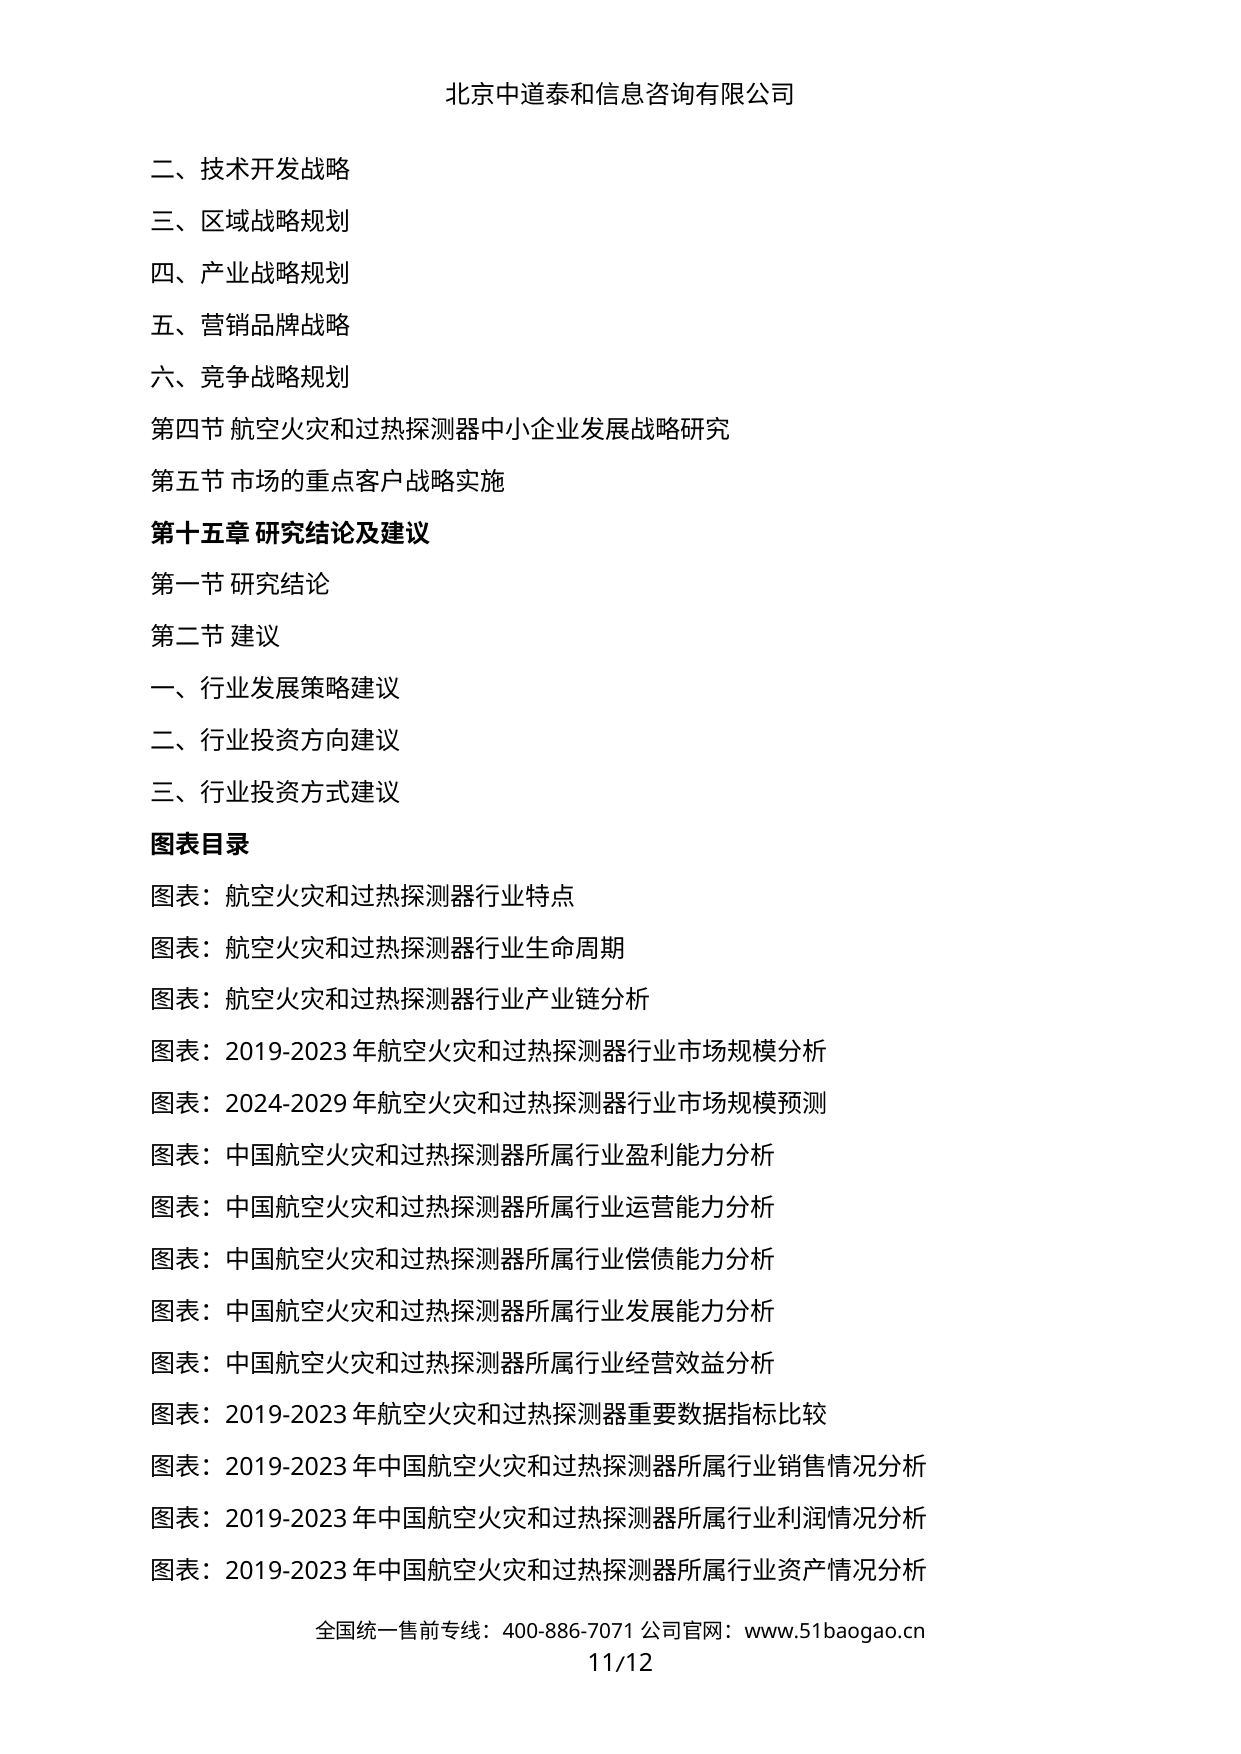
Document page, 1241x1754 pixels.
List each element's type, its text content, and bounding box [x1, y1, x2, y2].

text 第二节 建议 [150, 617, 1090, 653]
text 第四节 航空火灾和过热探测器中小企业发展战略研究 [150, 409, 1090, 446]
text 图表：2024-2029年航空火灾和过热探测器行业市场规模预测 [150, 1084, 1090, 1120]
text 图表：2019-2023年航空火灾和过热探测器重要数据指标比较 [150, 1395, 1090, 1431]
text 二、行业投资方向建议 [150, 721, 1090, 757]
text 图表：中国航空火灾和过热探测器所属行业运营能力分析 [150, 1187, 1090, 1224]
text 第五节 市场的重点客户战略实施 [150, 461, 1090, 497]
text 图表：中国航空火灾和过热探测器所属行业偿债能力分析 [150, 1239, 1090, 1276]
text 图表目录 [150, 824, 1090, 861]
text 三、区域战略规划 [150, 202, 1090, 238]
text 图表：航空火灾和过热探测器行业特点 [150, 876, 1090, 912]
text 第一节 研究结论 [150, 565, 1090, 601]
text 图表：2019-2023年中国航空火灾和过热探测器所属行业销售情况分析 [150, 1447, 1090, 1483]
text 图表：2019-2023年航空火灾和过热探测器行业市场规模分析 [150, 1032, 1090, 1068]
text 图表：航空火灾和过热探测器行业产业链分析 [150, 980, 1090, 1016]
text 六、竞争战略规划 [150, 357, 1090, 394]
text 图表：2019-2023年中国航空火灾和过热探测器所属行业资产情况分析 [150, 1551, 1090, 1587]
text 图表：中国航空火灾和过热探测器所属行业经营效益分析 [150, 1343, 1090, 1379]
text 五、营销品牌战略 [150, 306, 1090, 342]
text 第十五章 研究结论及建议 [150, 513, 1090, 549]
text 二、技术开发战略 [150, 150, 1090, 186]
text 图表：2019-2023年中国航空火灾和过热探测器所属行业利润情况分析 [150, 1499, 1090, 1535]
text 四、产业战略规划 [150, 254, 1090, 290]
text 三、行业投资方式建议 [150, 772, 1090, 809]
text 图表：中国航空火灾和过热探测器所属行业发展能力分析 [150, 1291, 1090, 1327]
text 一、行业发展策略建议 [150, 669, 1090, 705]
text 图表：航空火灾和过热探测器行业生命周期 [150, 928, 1090, 964]
text 图表：中国航空火灾和过热探测器所属行业盈利能力分析 [150, 1136, 1090, 1172]
